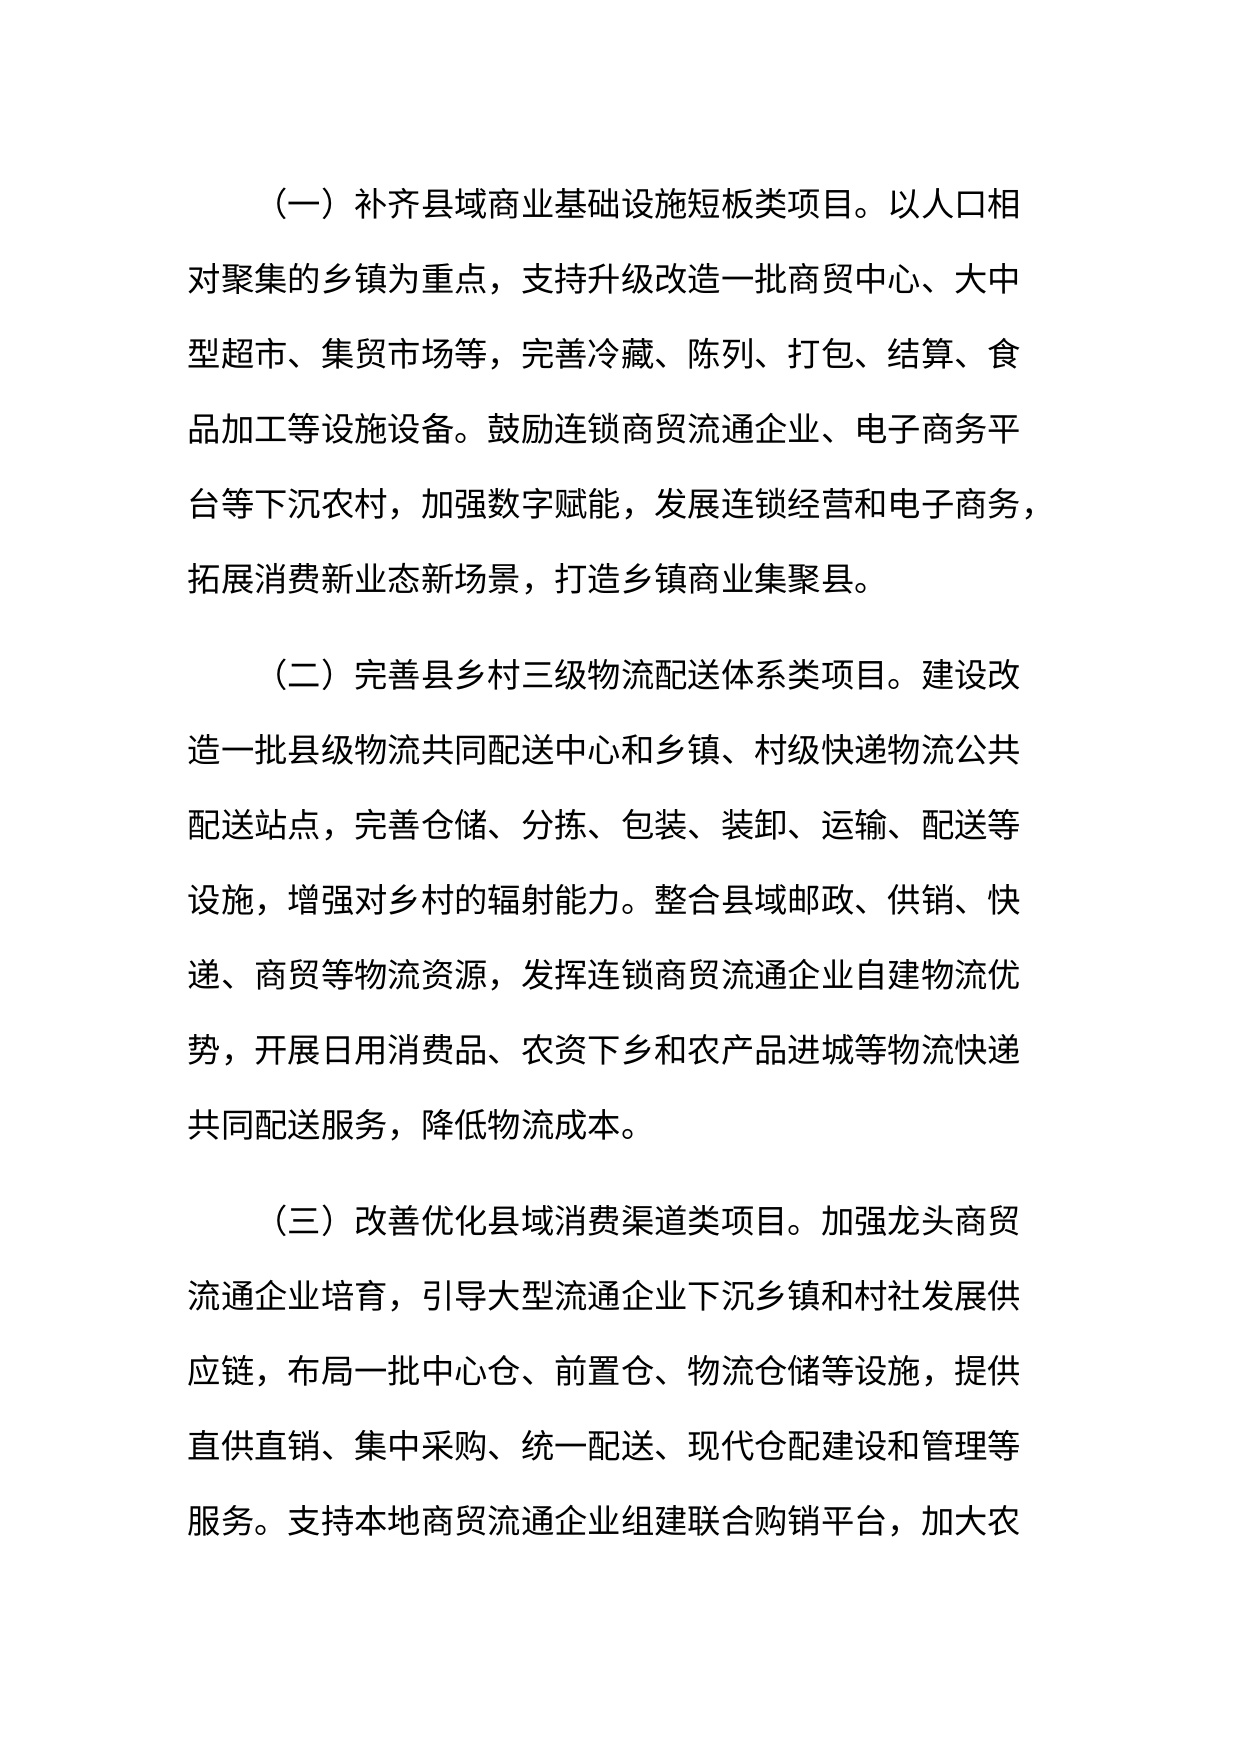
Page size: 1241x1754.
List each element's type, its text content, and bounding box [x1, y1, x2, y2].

text （一）补齐县域商业基础设施短板类项目。以人口相对聚集的乡镇为重点，支持升级改造一批商贸中心、大中型超市、集贸市场等，完善冷藏、陈列、打包、结算、食品加工等设施设备。鼓励连锁商贸流通企业、电子商务平台等下沉农村，加强数字赋能，发展连锁经营和电子商务，拓展消费新业态新场景，打造乡镇商业集聚县。 [187, 164, 1053, 614]
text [187, 1181, 1053, 1556]
text （二）完善县乡村三级物流配送体系类项目。建设改造一批县级物流共同配送中心和乡镇、村级快递物流公共配送站点，完善仓储、分拣、包装、装卸、运输、配送等设施，增强对乡村的辐射能力。整合县域邮政、供销、快递、商贸等物流资源，发挥连锁商贸流通企业自建物流优势，开展日用消费品、农资下乡和农产品进城等物流快递共同配送服务，降低物流成本。 [187, 635, 1053, 1160]
